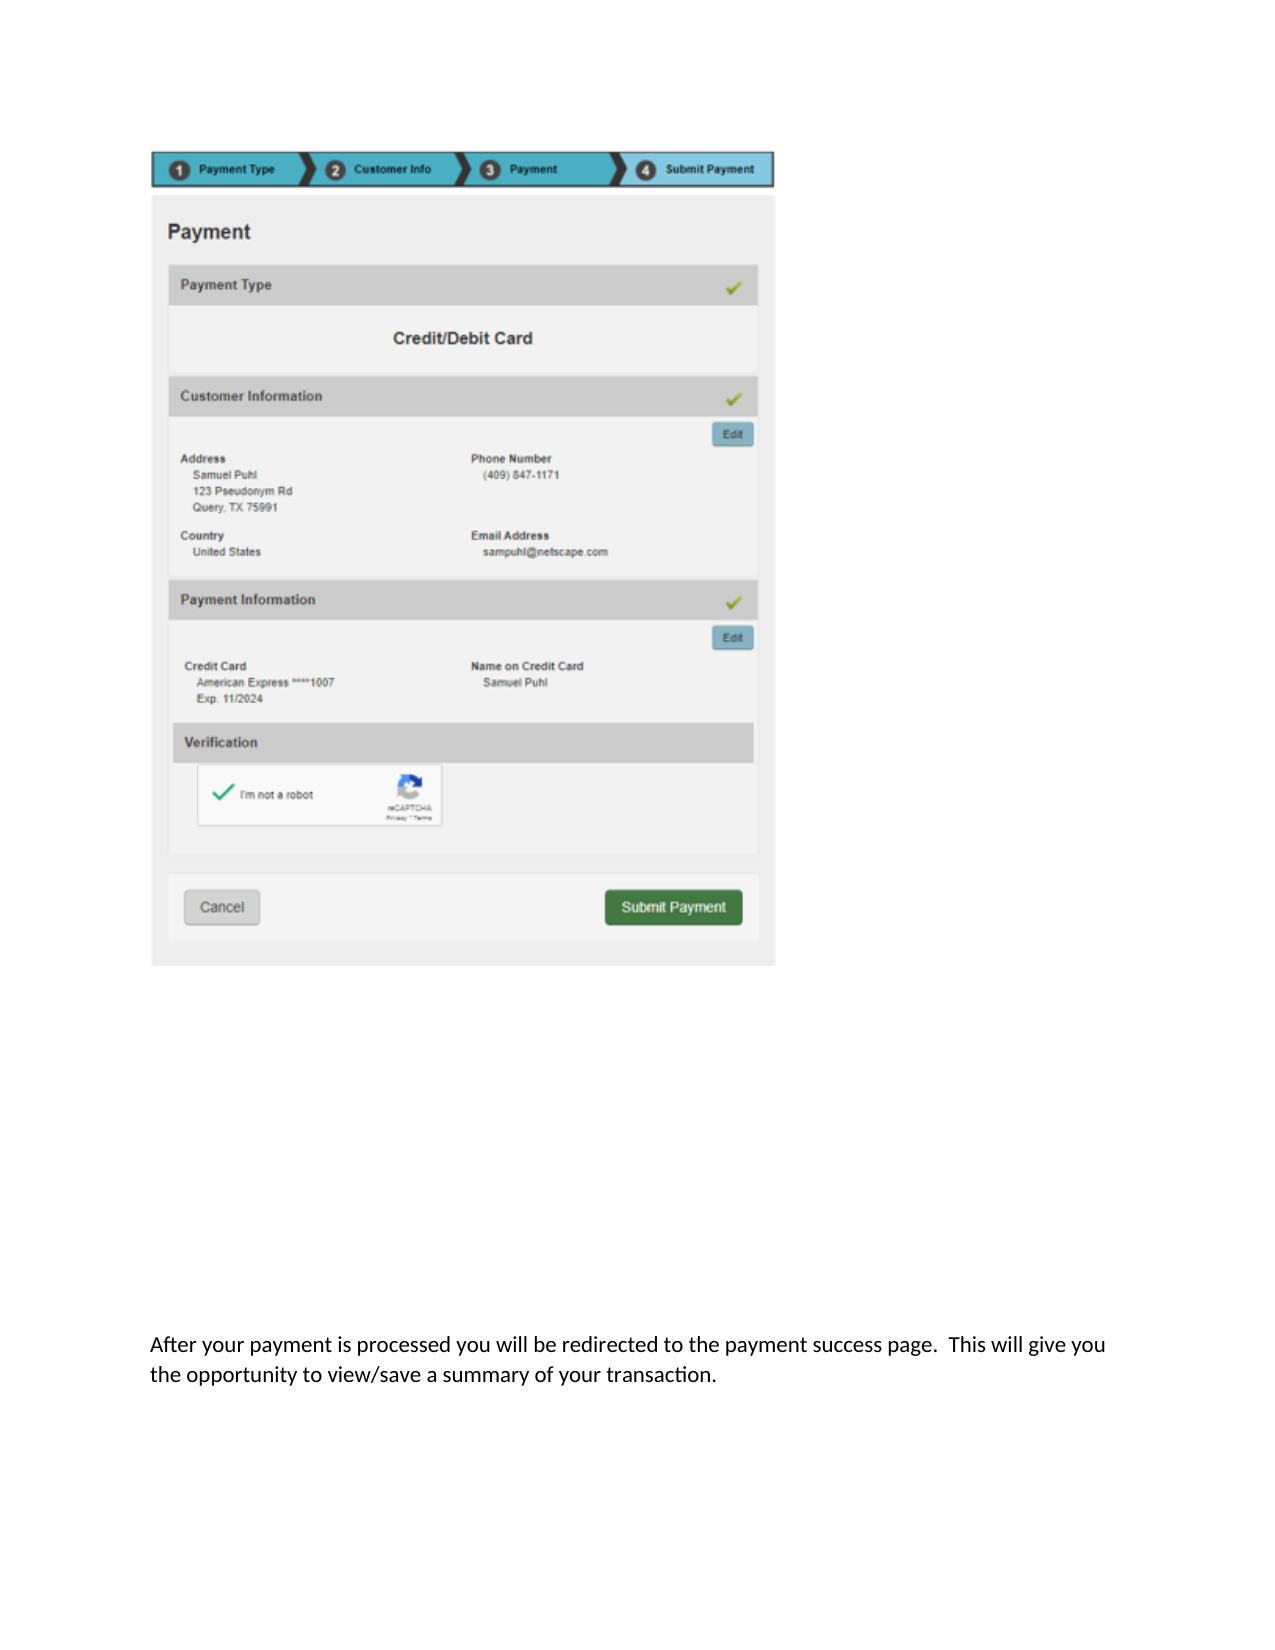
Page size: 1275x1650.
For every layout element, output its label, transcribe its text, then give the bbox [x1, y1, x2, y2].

picture [150, 150, 779, 966]
text After your payment is processed you will be redirected to the payment success page. This will give you the opportunity to view/save a summary of your transaction. [150, 1330, 1125, 1388]
